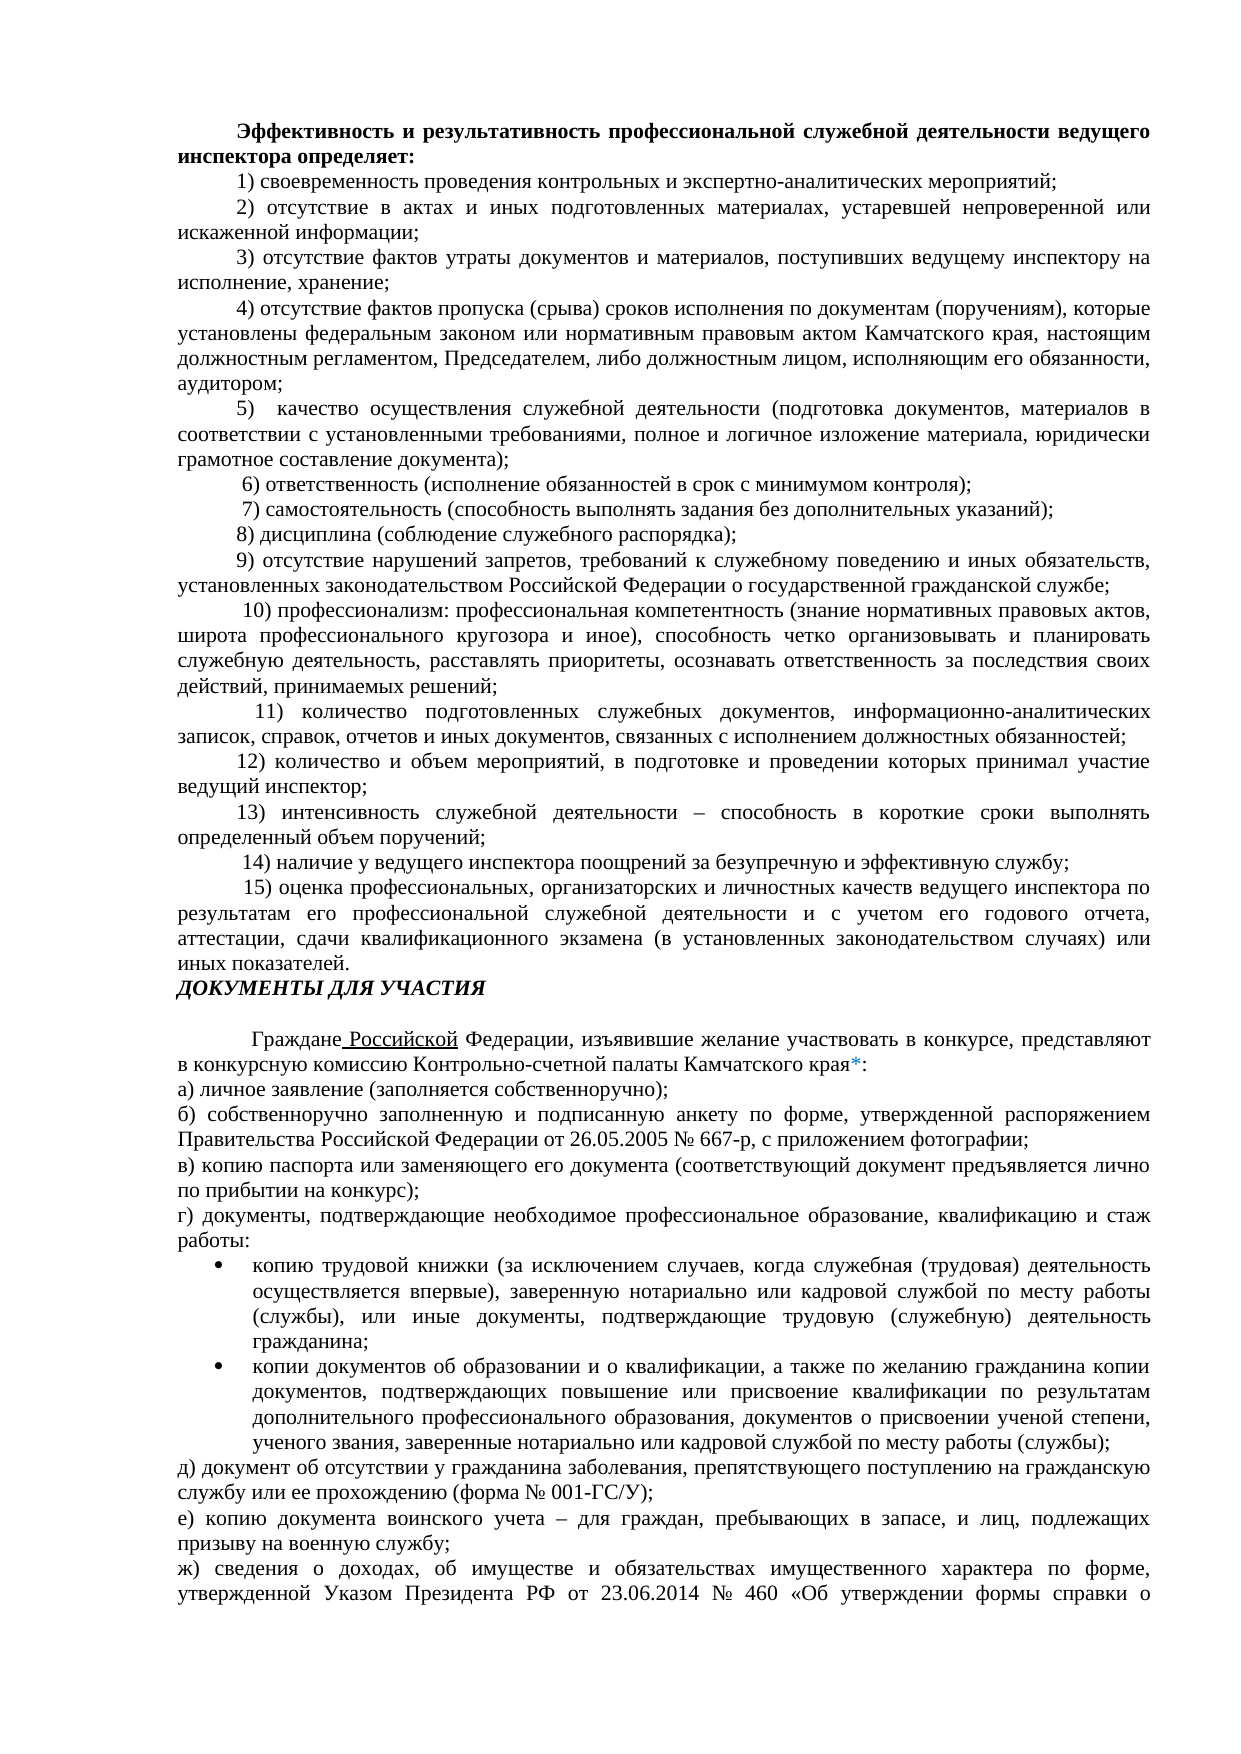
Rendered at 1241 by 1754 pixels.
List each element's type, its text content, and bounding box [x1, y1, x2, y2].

text г) документы, подтверждающие необходимое профессиональное образование, квалификацию и стаж работы: [177, 1202, 1152, 1252]
text 5) качество осуществления служебной деятельности (подготовка документов, материалов в соответствии с установленными требованиями, полное и логичное изложение материала, юридически грамотное составление документа); [177, 395, 1152, 471]
text е) копию документа воинского учета – для граждан, пребывающих в запасе, и лиц, подлежащих призыву на военную службу; [177, 1504, 1152, 1555]
text Граждане Российской Федерации, изъявившие желание участвовать в конкурсе, представляют в конкурсную комиссию Контрольно-счетной палаты Камчатского края*: [177, 1026, 1152, 1076]
list копию трудовой книжки (за исключением случаев, когда служебная (трудовая) деятельность осуществляется впервые), заверенную нотариально или кадровой службой по месту работы (службы), или иные документы, подтверждающие трудовую (служебную) деятельность гражданина; [215, 1252, 1152, 1353]
text 12) количество и объем мероприятий, в подготовке и проведении которых принимал участие ведущий инспектор; [177, 748, 1152, 799]
text в) копию паспорта или заменяющего его документа (соответствующий документ предъявляется лично по прибытии на конкурс); [177, 1152, 1152, 1202]
text 14) наличие у ведущего инспектора поощрений за безупречную и эффективную службу; [177, 849, 1152, 874]
text 13) интенсивность служебной деятельности – способность в короткие сроки выполнять определенный объем поручений; [177, 799, 1152, 849]
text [177, 1555, 1152, 1605]
text Эффективность и результативность профессиональной служебной деятельности ведущего инспектора определяет: [177, 118, 1152, 168]
text 6) ответственность (исполнение обязанностей в срок с минимумом контроля); [177, 471, 1152, 496]
text б) собственноручно заполненную и подписанную анкету по форме, утвержденной распоряжением Правительства Российской Федерации от 26.05.2005 № 667-р, с приложением фотографии; [177, 1101, 1152, 1152]
text 15) оценка профессиональных, организаторских и личностных качеств ведущего инспектора по результатам его профессиональной служебной деятельности и с учетом его годового отчета, аттестации, сдачи квалификационного экзамена (в установленных законодательством случаях) или иных показателей. [177, 874, 1152, 975]
text 8) дисциплина (соблюдение служебного распорядка); [177, 521, 1152, 547]
text 7) самостоятельность (способность выполнять задания без дополнительных указаний); [177, 496, 1152, 521]
text 10) профессионализм: профессиональная компетентность (знание нормативных правовых актов, широта профессионального кругозора и иное), способность четко организовывать и планировать служебную деятельность, расставлять приоритеты, осознавать ответственность за последствия своих действий, принимаемых решений; [177, 597, 1152, 698]
text 11) количество подготовленных служебных документов, информационно-аналитических записок, справок, отчетов и иных документов, связанных с исполнением должностных обязанностей; [177, 698, 1152, 748]
text а) личное заявление (заполняется собственноручно); [177, 1076, 1152, 1101]
text 1) своевременность проведения контрольных и экспертно-аналитических мероприятий; [177, 168, 1152, 194]
list копии документов об образовании и о квалификации, а также по желанию гражданина копии документов, подтверждающих повышение или присвоение квалификации по результатам дополнительного профессионального образования, документов о присвоении ученой степени, ученого звания, заверенные нотариально или кадровой службой по месту работы (службы); [215, 1353, 1152, 1454]
text 4) отсутствие фактов пропуска (срыва) сроков исполнения по документам (поручениям), которые установлены федеральным законом или нормативным правовым актом Камчатского края, настоящим должностным регламентом, Председателем, либо должностным лицом, исполняющим его обязанности, аудитором; [177, 294, 1152, 395]
text д) документ об отсутствии у гражданина заболевания, препятствующего поступлению на гражданскую службу или ее прохождению (форма № 001-ГС/У); [177, 1454, 1152, 1504]
text 2) отсутствие в актах и иных подготовленных материалах, устаревшей непроверенной или искаженной информации; [177, 194, 1152, 244]
text 9) отсутствие нарушений запретов, требований к служебному поведению и иных обязательств, установленных законодательством Российской Федерации о государственной гражданской службе; [177, 547, 1152, 597]
text 3) отсутствие фактов утраты документов и материалов, поступивших ведущему инспектору на исполнение, хранение; [177, 244, 1152, 294]
text ДОКУМЕНТЫ ДЛЯ УЧАСТИЯ [177, 975, 1152, 1000]
